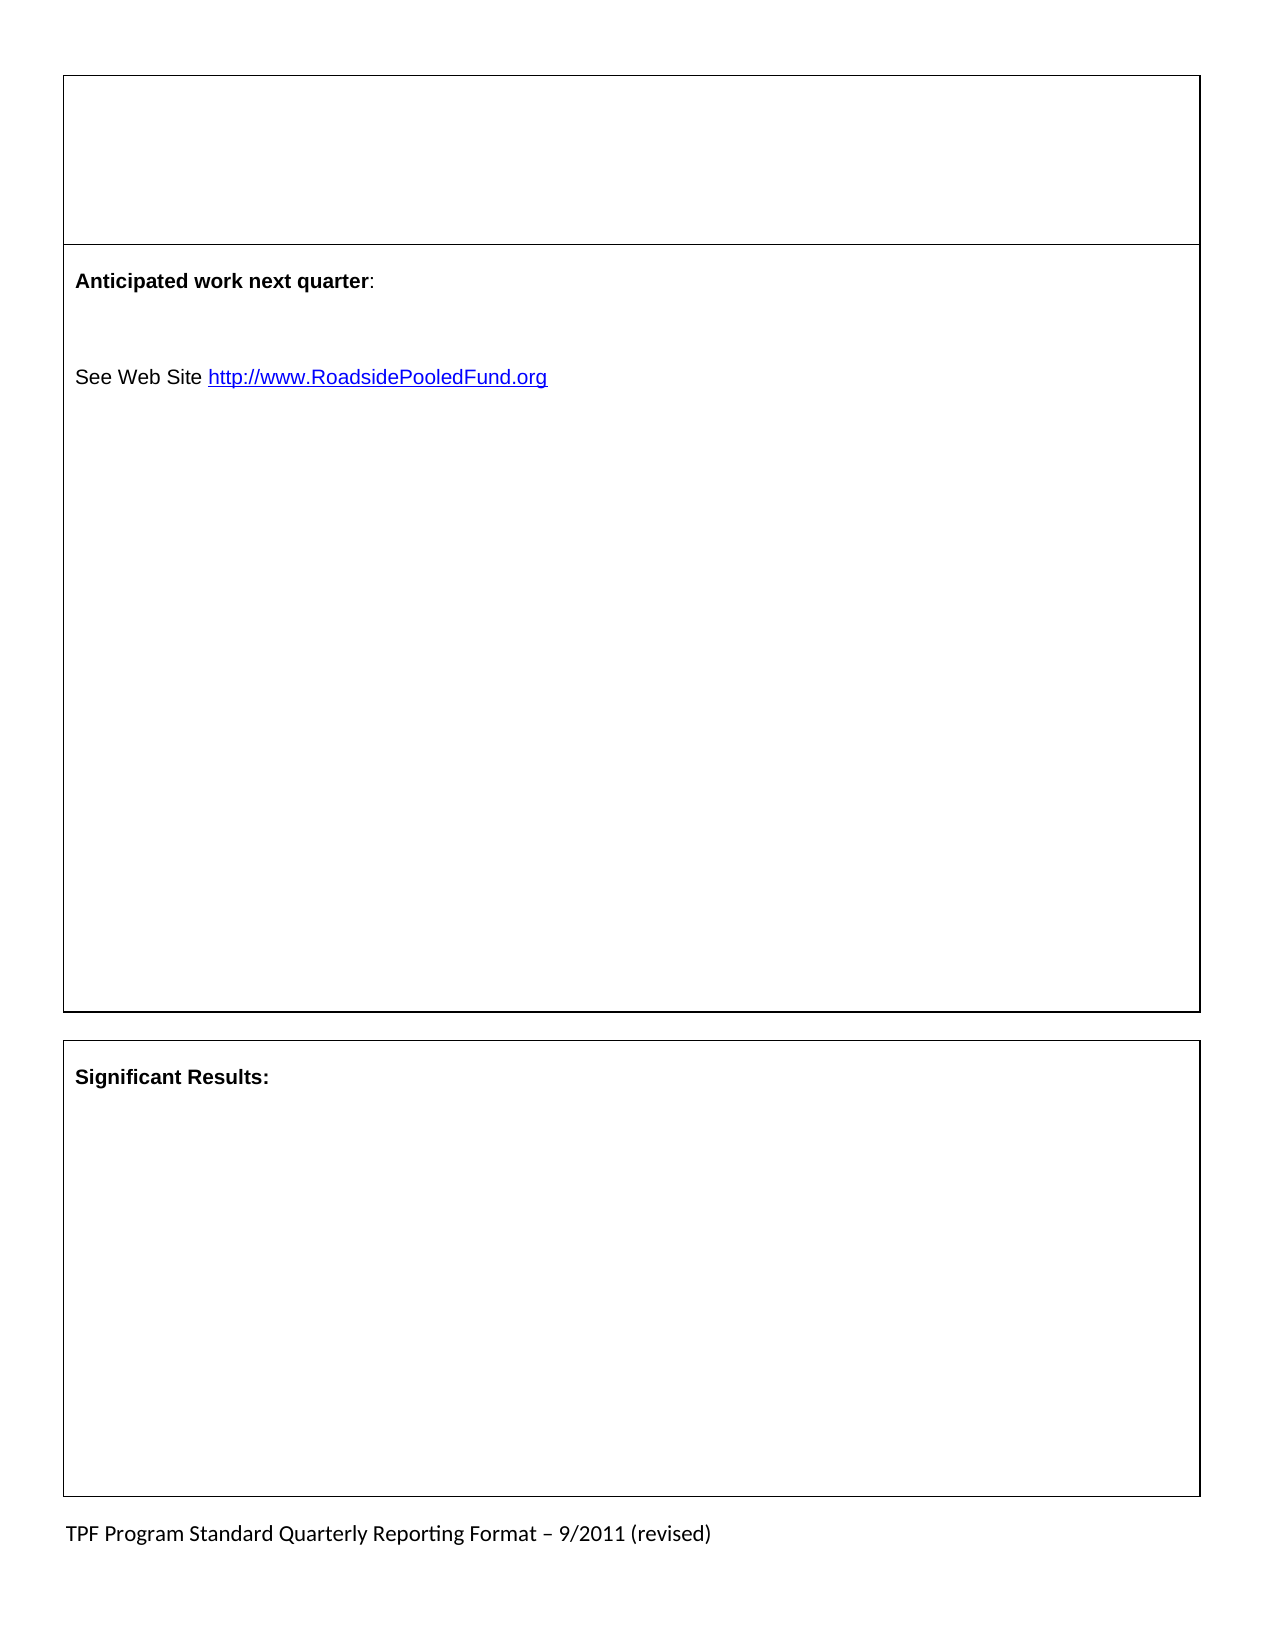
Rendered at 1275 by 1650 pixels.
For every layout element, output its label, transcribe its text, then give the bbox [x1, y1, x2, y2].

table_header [64, 76, 1199, 244]
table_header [64, 1041, 1199, 1496]
table_cell Anticipated work next quarter: See Web Site http://www.RoadsidePooledFund.org [64, 245, 1199, 1011]
